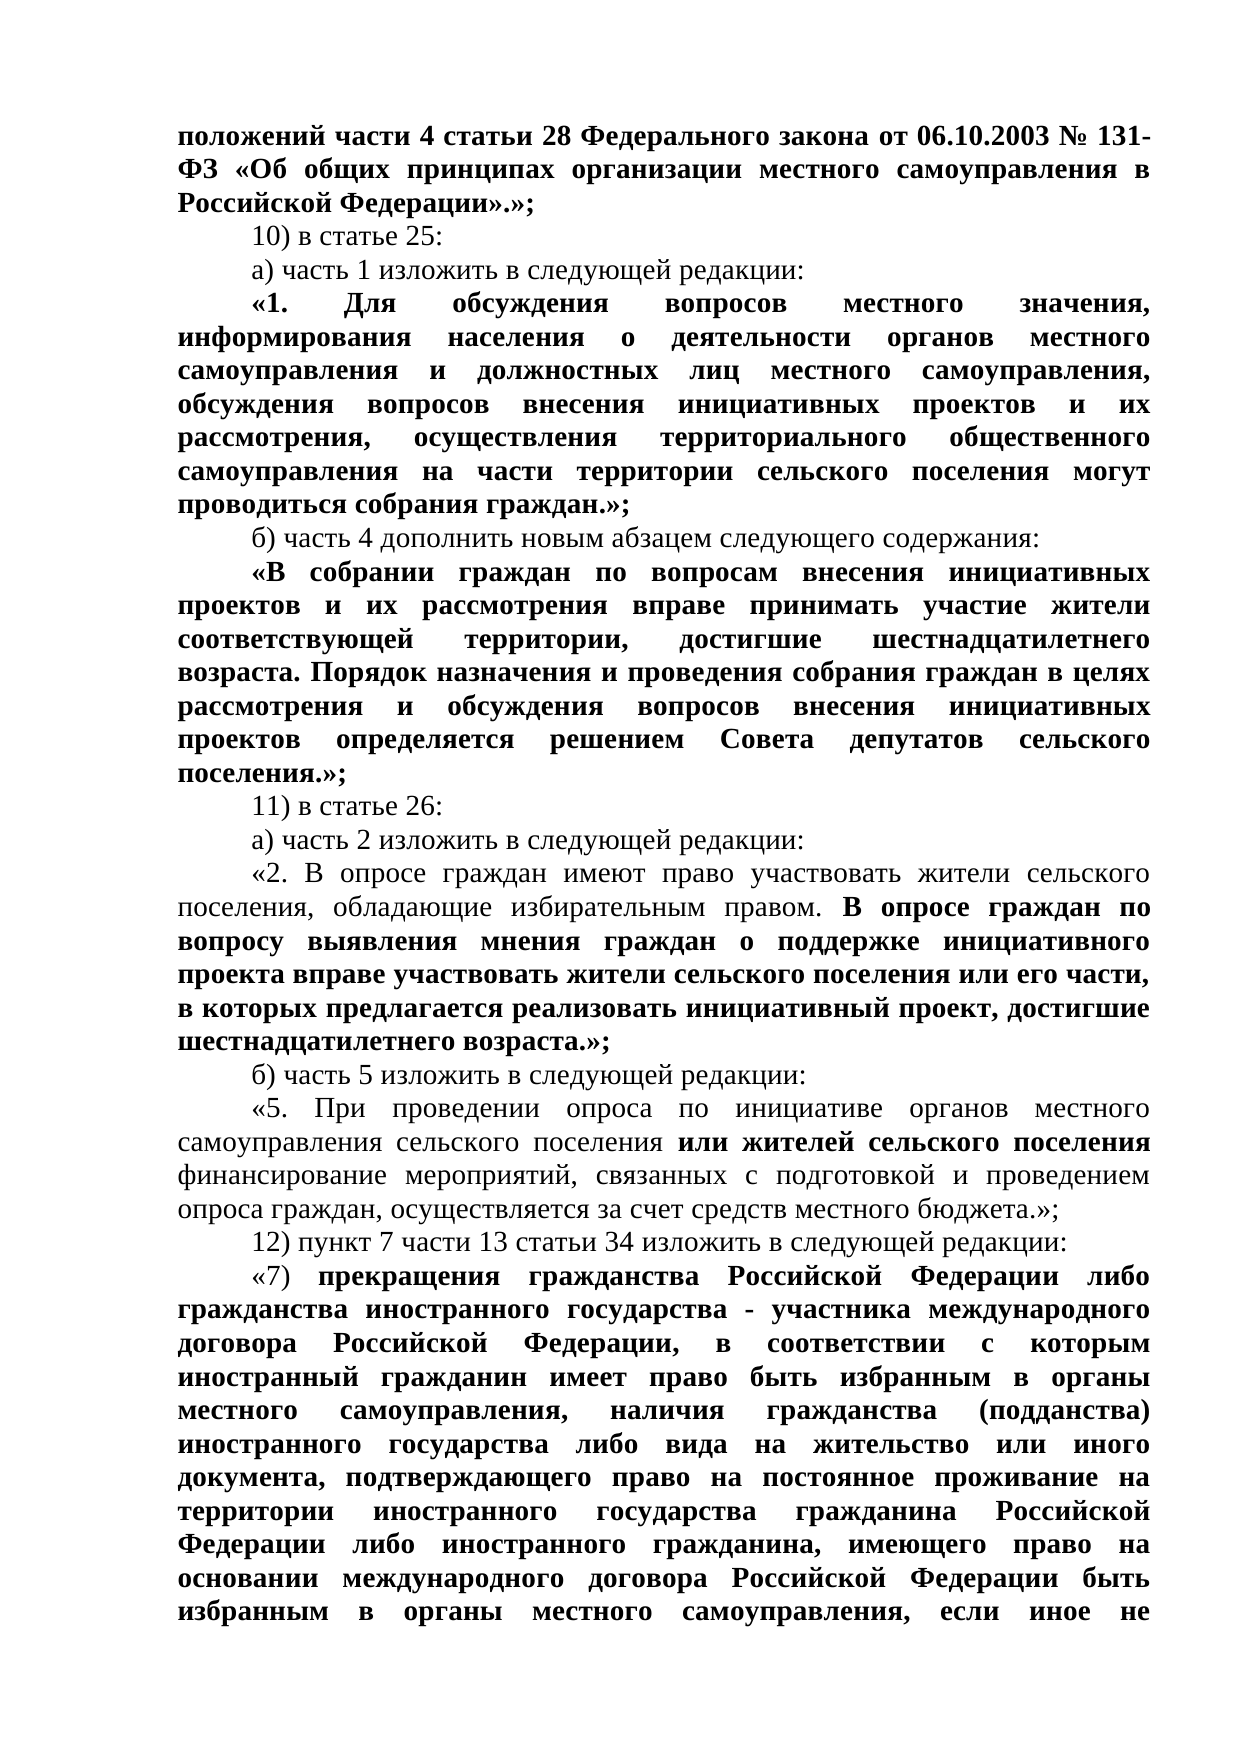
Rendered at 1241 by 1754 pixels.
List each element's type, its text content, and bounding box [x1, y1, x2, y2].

text «2. В опросе граждан имеют право участвовать жители сельского поселения, обладающие избирательным правом. В опросе граждан по вопросу выявления мнения граждан о поддержке инициативного проекта вправе участвовать жители сельского поселения или его части, в которых предлагается реализовать инициативный проект, достигшие шестнадцатилетнего возраста.»; [177, 856, 1152, 1057]
text а) часть 2 изложить в следующей редакции: [177, 822, 1152, 856]
text 10) в статье 25: [177, 219, 1152, 252]
text 11) в статье 26: [177, 789, 1152, 822]
text б) часть 5 изложить в следующей редакции: [177, 1057, 1152, 1091]
text а) часть 1 изложить в следующей редакции: [177, 252, 1152, 286]
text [177, 118, 1152, 219]
text «1. Для обсуждения вопросов местного значения, информирования населения о деятельности органов местного самоуправления и должностных лиц местного самоуправления, обсуждения вопросов внесения инициативных проектов и их рассмотрения, осуществления территориального общественного самоуправления на части территории сельского поселения могут проводиться собрания граждан.»; [177, 286, 1152, 521]
text 12) пункт 7 части 13 статьи 34 изложить в следующей редакции: [177, 1225, 1152, 1258]
text «5. При проведении опроса по инициативе органов местного самоуправления сельского поселения или жителей сельского поселения финансирование мероприятий, связанных с подготовкой и проведением опроса граждан, осуществляется за счет средств местного бюджета.»; [177, 1091, 1152, 1225]
text «В собрании граждан по вопросам внесения инициативных проектов и их рассмотрения вправе принимать участие жители соответствующей территории, достигшие шестнадцатилетнего возраста. Порядок назначения и проведения собрания граждан в целях рассмотрения и обсуждения вопросов внесения инициативных проектов определяется решением Совета депутатов сельского поселения.»; [177, 554, 1152, 789]
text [177, 1258, 1152, 1627]
text б) часть 4 дополнить новым абзацем следующего содержания: [177, 521, 1152, 554]
